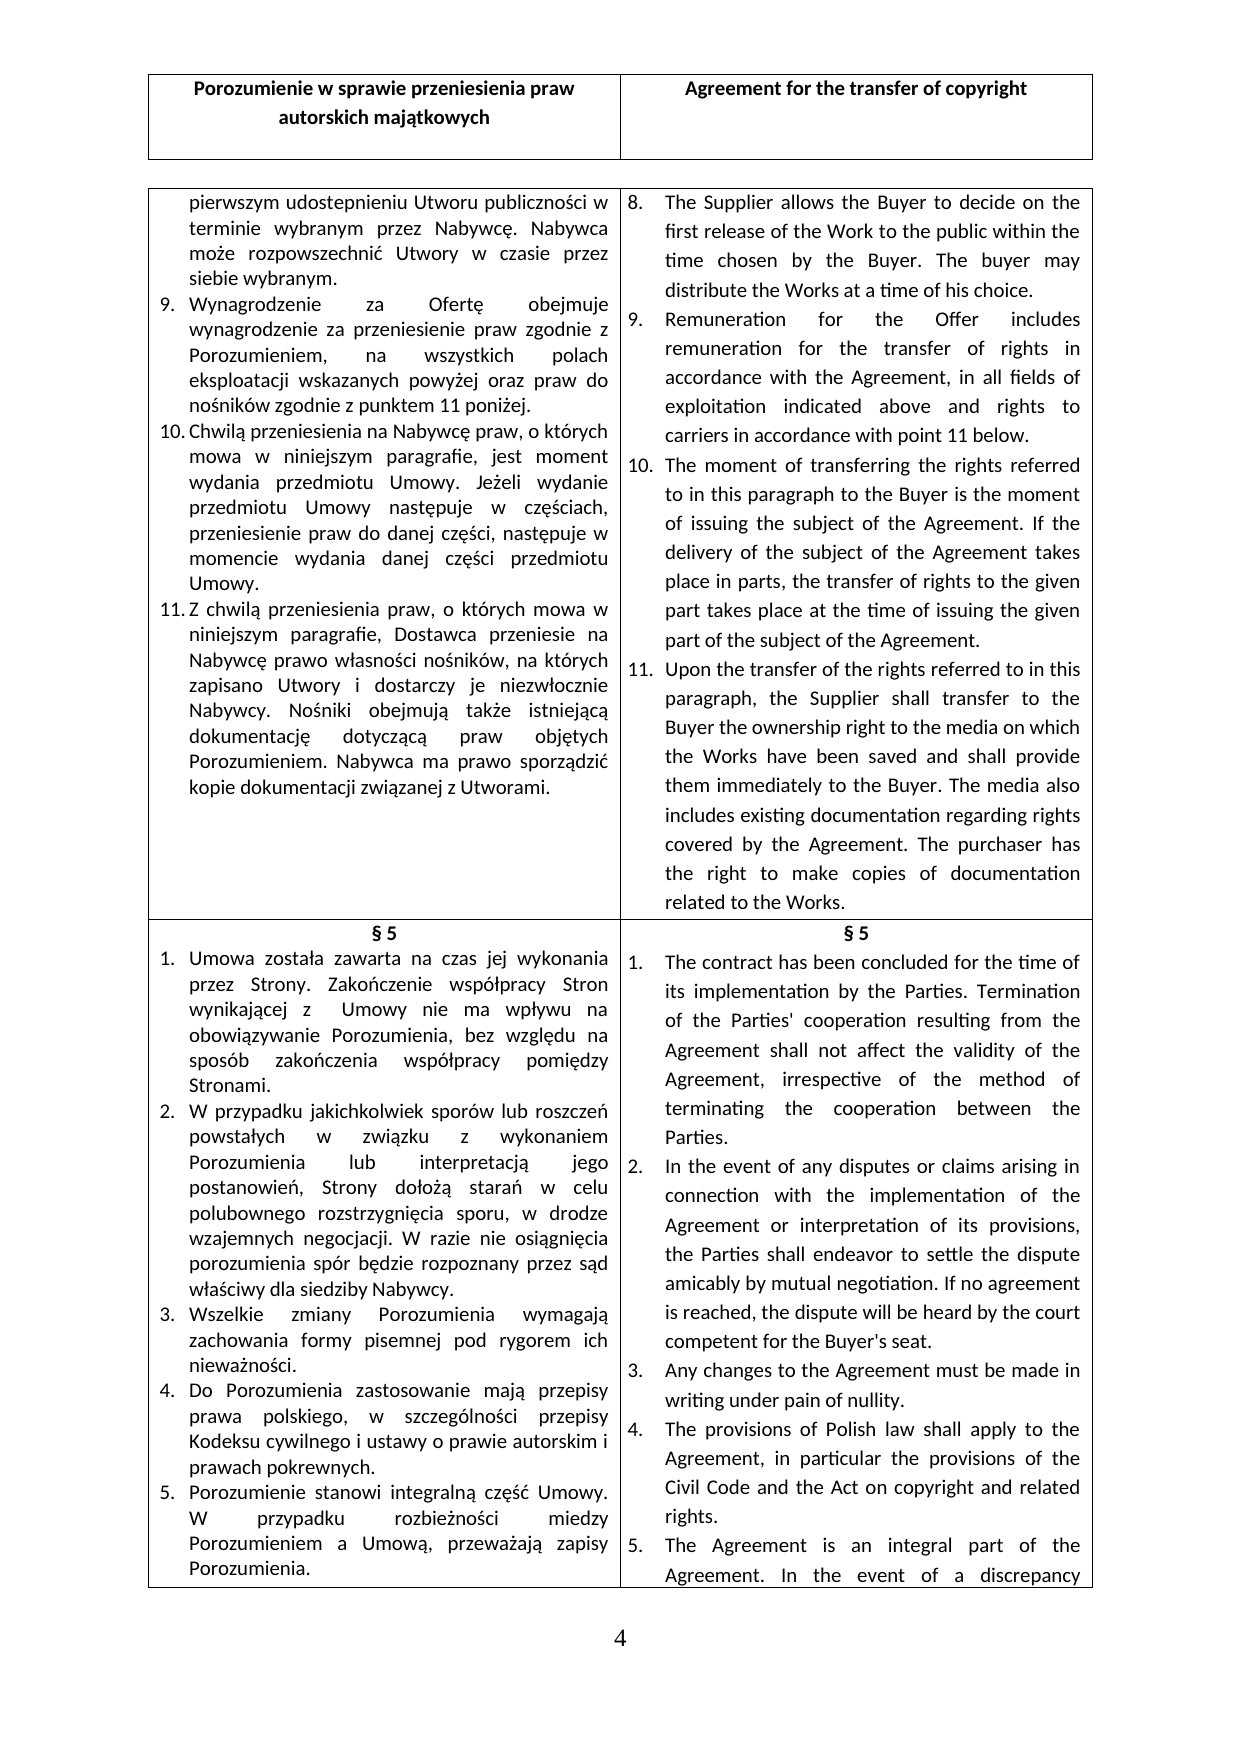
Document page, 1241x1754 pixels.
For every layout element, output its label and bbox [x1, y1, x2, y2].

table_cell [621, 189, 1092, 919]
table_cell [149, 189, 620, 919]
table_cell [621, 920, 1092, 1587]
table_cell [149, 920, 620, 1587]
